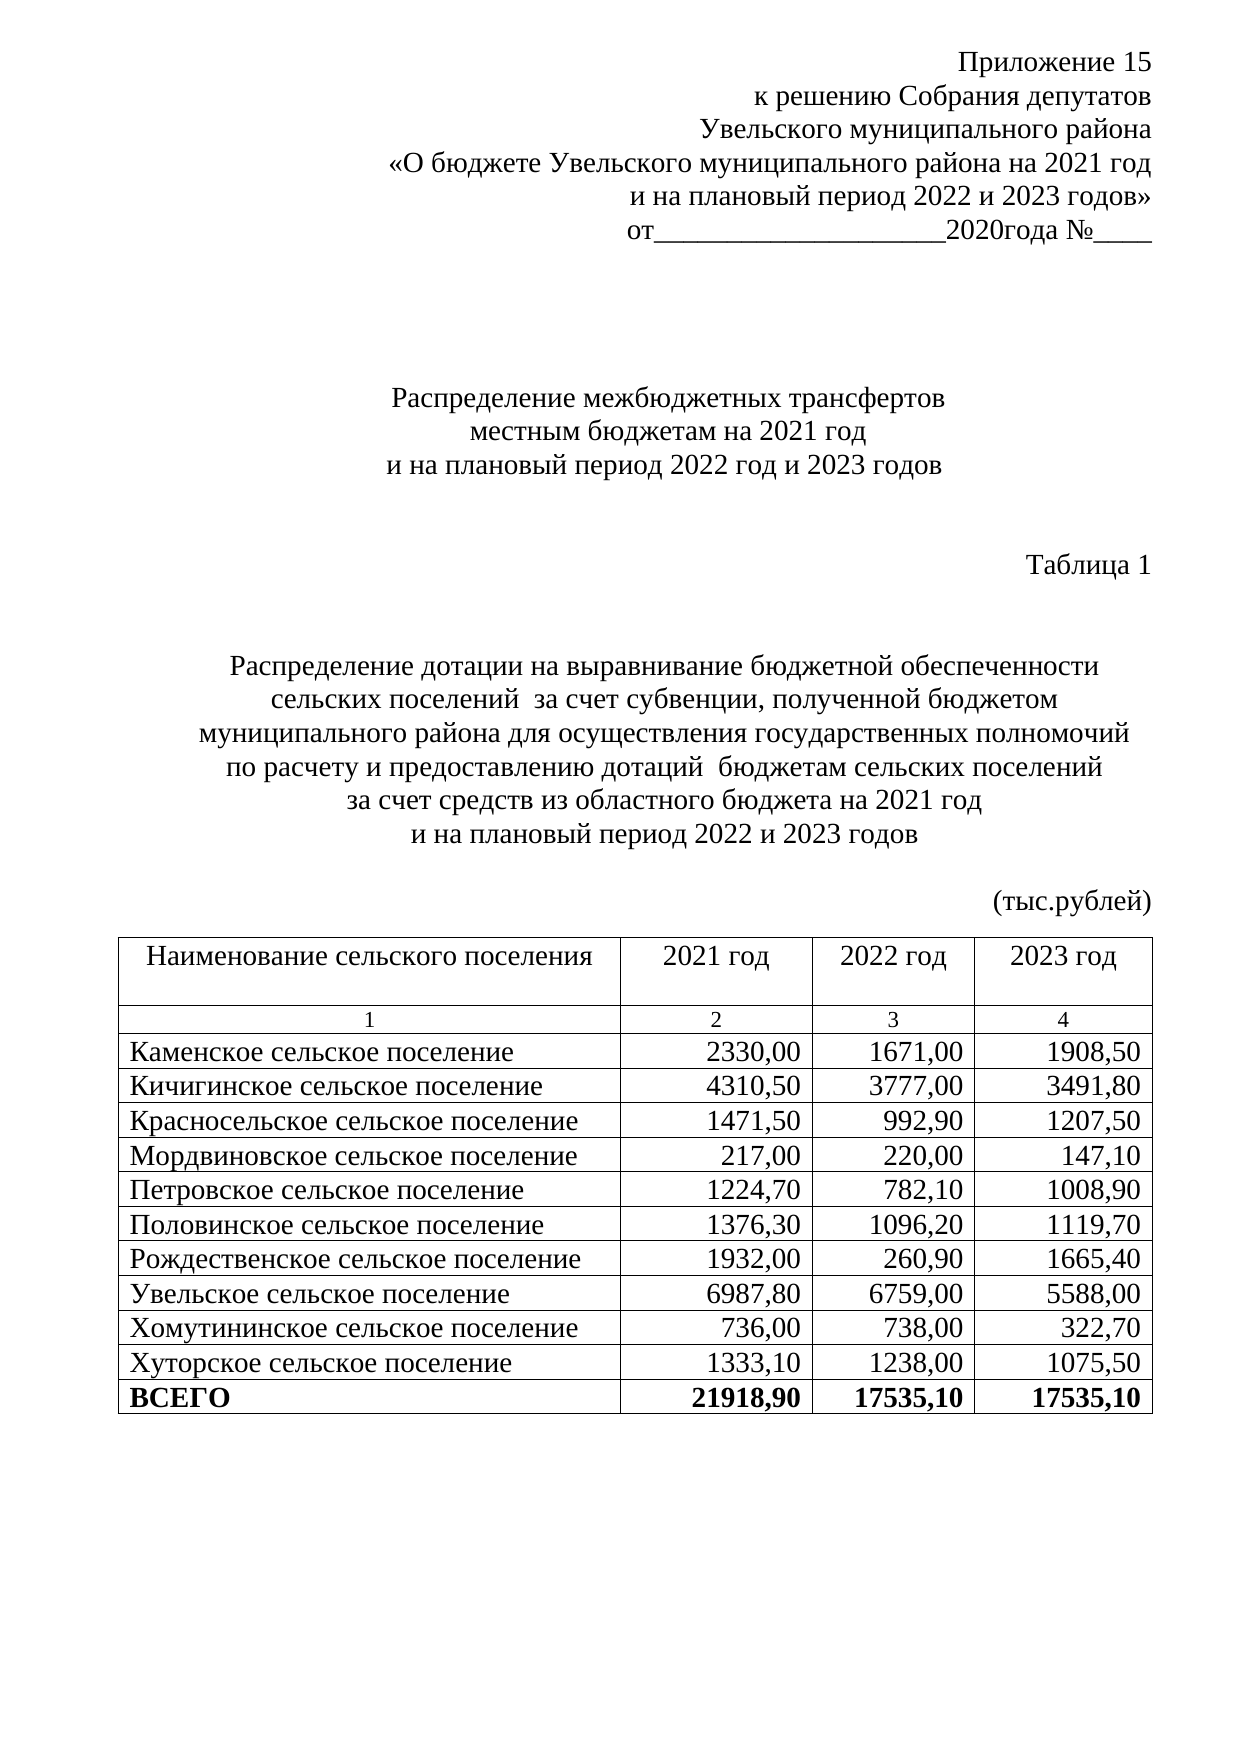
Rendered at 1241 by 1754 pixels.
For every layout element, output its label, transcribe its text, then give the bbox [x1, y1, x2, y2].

table_cell 3777,00 [813, 1069, 974, 1102]
table_header 2022 год [813, 938, 974, 1005]
table_cell ВСЕГО [119, 1380, 620, 1413]
text «О бюджете Увельского муниципального района на 2021 год [177, 145, 1152, 178]
table_cell 1471,50 [621, 1103, 812, 1137]
table_cell 1008,90 [975, 1172, 1152, 1206]
table_cell Хуторское сельское поселение [119, 1345, 620, 1379]
table_cell Кичигинское сельское поселение [119, 1069, 620, 1102]
table_cell 21918,90 [621, 1380, 812, 1413]
table_header 2021 год [621, 938, 812, 1005]
text от____________________2020года №____ [177, 212, 1152, 246]
table_cell Половинское сельское поселение [119, 1207, 620, 1240]
table_cell 4 [975, 1006, 1152, 1033]
text и на плановый период 2022 и 2023 годов» [177, 178, 1152, 212]
table_cell 147,10 [975, 1138, 1152, 1171]
table_cell 1096,20 [813, 1207, 974, 1240]
table_header 2023 год [975, 938, 1152, 1005]
table_cell 2 [621, 1006, 812, 1033]
table_cell 1665,40 [975, 1241, 1152, 1275]
table_cell 1 [119, 1006, 620, 1033]
table_cell 322,70 [975, 1311, 1152, 1344]
table_cell 6987,80 [621, 1276, 812, 1309]
text (тыс.рублей) [177, 883, 1152, 916]
text к решению Собрания депутатов [177, 78, 1152, 111]
table_cell 1207,50 [975, 1103, 1152, 1137]
table_cell 260,90 [813, 1241, 974, 1275]
table_cell 5588,00 [975, 1276, 1152, 1309]
text Таблица 1 [177, 547, 1152, 581]
table_cell 736,00 [621, 1311, 812, 1344]
table_cell 1075,50 [975, 1345, 1152, 1379]
text Распределение межбюджетных трансфертов [177, 380, 1152, 413]
table_cell Каменское сельское поселение [119, 1034, 620, 1067]
table_cell Рождественское сельское поселение [119, 1241, 620, 1275]
table_cell Петровское сельское поселение [119, 1172, 620, 1206]
table_cell 2330,00 [621, 1034, 812, 1067]
table_cell 1932,00 [621, 1241, 812, 1275]
table_cell 992,90 [813, 1103, 974, 1137]
table_cell Красносельское сельское поселение [119, 1103, 620, 1137]
table_cell 3491,80 [975, 1069, 1152, 1102]
table_cell 17535,10 [975, 1380, 1152, 1413]
table_cell 3 [813, 1006, 974, 1033]
text местным бюджетам на 2021 год [177, 413, 1152, 447]
table_cell 1376,30 [621, 1207, 812, 1240]
text Распределение дотации на выравнивание бюджетной обеспеченности сельских поселений за счет субвенции, полученной бюджетом муниципального района для осуществления государственных полномочий по расчету и предоставлению дотаций бюджетам сельских поселений за счет средств из областного бюджета на 2021 год и на плановый период 2022 и 2023 годов [177, 648, 1152, 849]
table_cell 217,00 [621, 1138, 812, 1171]
text и на плановый период 2022 год и 2023 годов [177, 447, 1152, 480]
table_cell 1224,70 [621, 1172, 812, 1206]
table_cell 4310,50 [621, 1069, 812, 1102]
text Увельского муниципального района [177, 111, 1152, 145]
table_cell 1908,50 [975, 1034, 1152, 1067]
table_cell Увельское сельское поселение [119, 1276, 620, 1309]
table_cell 1238,00 [813, 1345, 974, 1379]
table_cell 738,00 [813, 1311, 974, 1344]
table_header Наименование сельского поселения [119, 938, 620, 1005]
table_cell 220,00 [813, 1138, 974, 1171]
table_cell 6759,00 [813, 1276, 974, 1309]
table_cell Хомутининское сельское поселение [119, 1311, 620, 1344]
table_cell 1119,70 [975, 1207, 1152, 1240]
table_cell 1671,00 [813, 1034, 974, 1067]
table_cell Мордвиновское сельское поселение [119, 1138, 620, 1171]
table_cell 17535,10 [813, 1380, 974, 1413]
table_cell 782,10 [813, 1172, 974, 1206]
text Приложение 15 [177, 44, 1152, 78]
table_cell 1333,10 [621, 1345, 812, 1379]
